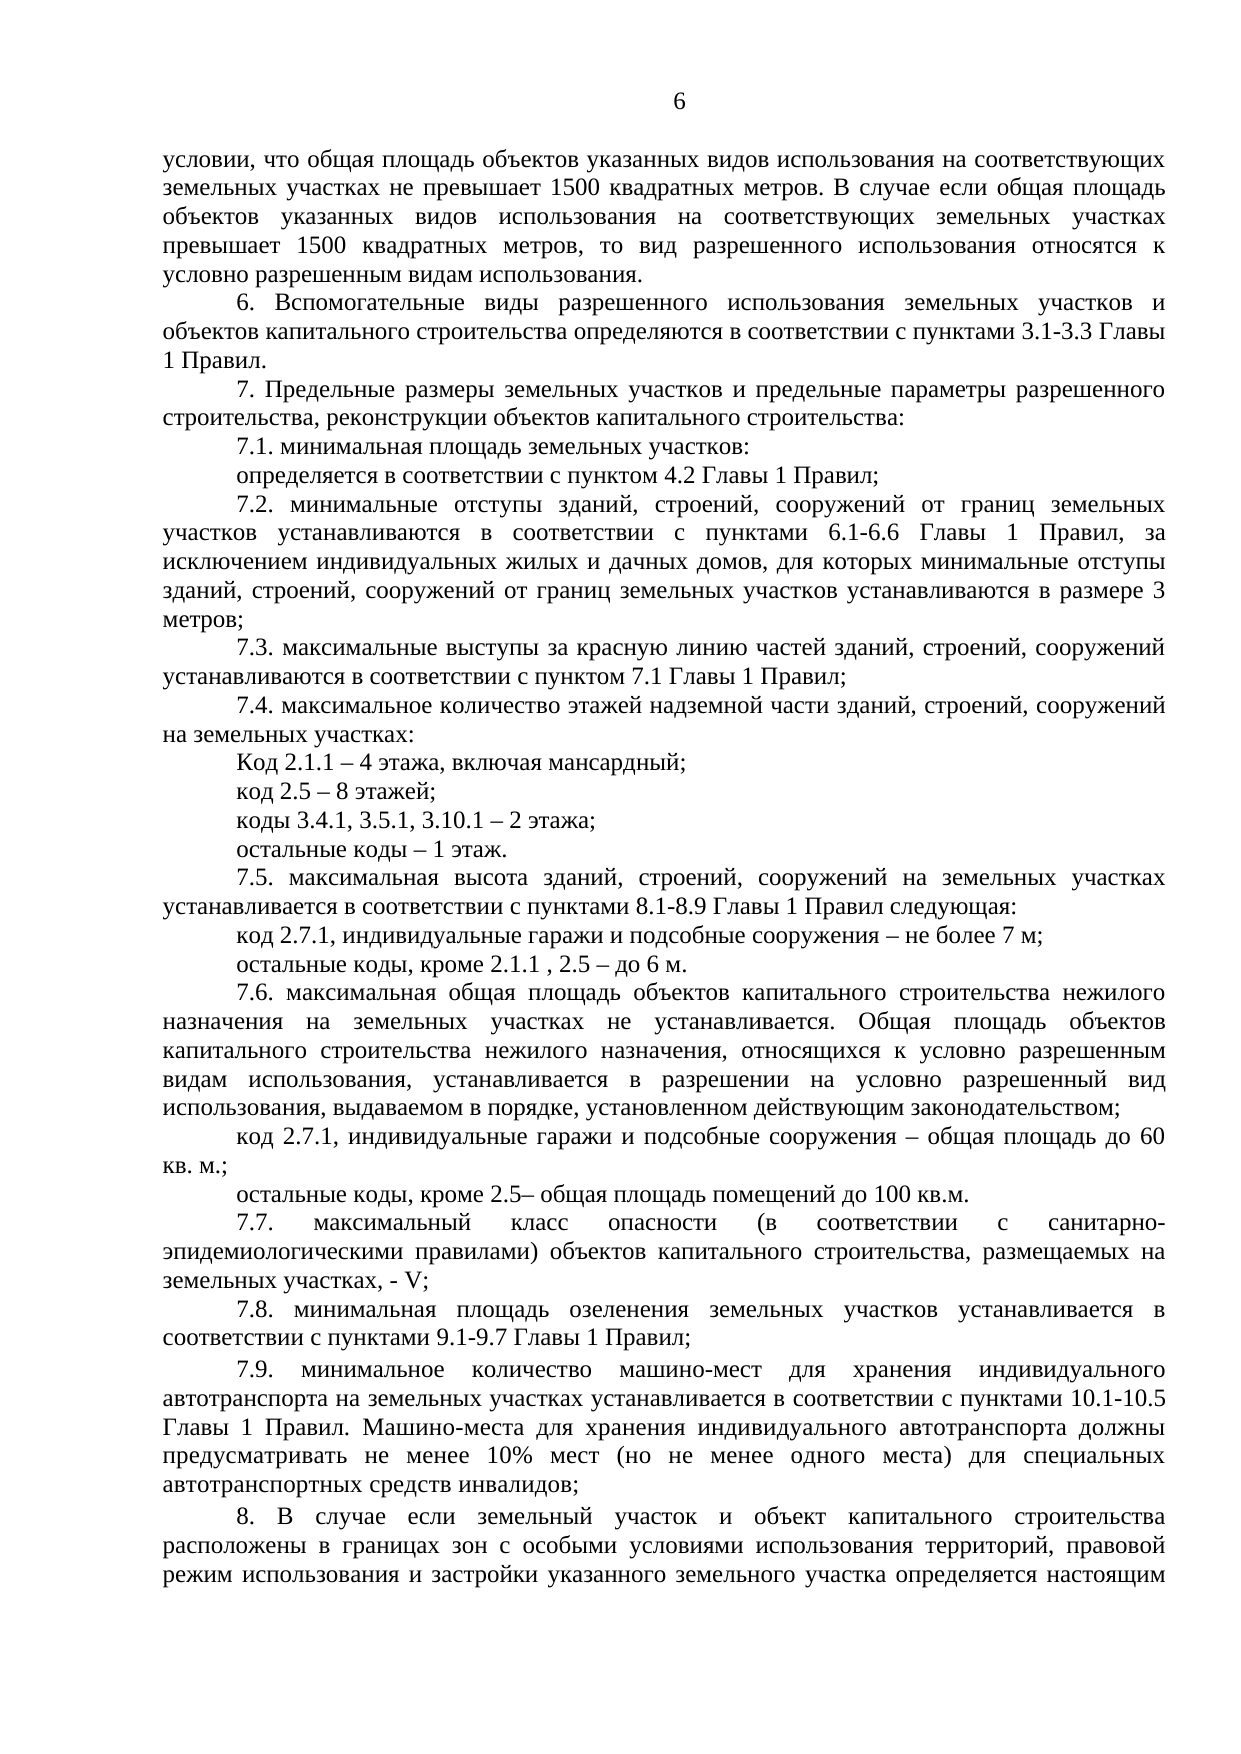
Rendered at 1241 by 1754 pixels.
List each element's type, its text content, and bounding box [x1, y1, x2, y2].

text код 2.7.1, индивидуальные гаражи и подсобные сооружения – не более 7 м; [162, 920, 1167, 949]
text остальные коды, кроме 2.1.1 , 2.5 – до 6 м. [162, 949, 1167, 977]
text код 2.5 – 8 этажей; [162, 776, 1167, 805]
text 7.1. минимальная площадь земельных участков: [162, 431, 1167, 460]
text код 2.7.1, индивидуальные гаражи и подсобные сооружения – общая площадь до 60 кв. м.; [162, 1121, 1167, 1179]
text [162, 144, 1167, 287]
text 7.8. минимальная площадь озеленения земельных участков устанавливается в соответствии с пунктами 9.1-9.7 Главы 1 Правил; [162, 1294, 1167, 1351]
text определяется в соответствии с пунктом 4.2 Главы 1 Правил; [162, 460, 1167, 489]
text 7.5. максимальная высота зданий, строений, сооружений на земельных участках устанавливается в соответствии с пунктами 8.1-8.9 Главы 1 Правил следующая: [162, 862, 1167, 920]
text 7.3. максимальные выступы за красную линию частей зданий, строений, сооружений устанавливаются в соответствии с пунктом 7.1 Главы 1 Правил; [162, 632, 1167, 690]
text 7.9. минимальное количество машино-мест для хранения индивидуального автотранспорта на земельных участках устанавливается в соответствии с пунктами 10.1-10.5 Главы 1 Правил. Машино-места для хранения индивидуального автотранспорта должны предусматривать не менее 10% мест (но не менее одного места) для специальных автотранспортных средств инвалидов; [162, 1354, 1167, 1498]
text 7.6. максимальная общая площадь объектов капитального строительства нежилого назначения на земельных участках не устанавливается. Общая площадь объектов капитального строительства нежилого назначения, относящихся к условно разрешенным видам использования, устанавливается в разрешении на условно разрешенный вид использования, выдаваемом в порядке, установленном действующим законодательством; [162, 977, 1167, 1121]
text 7.4. максимальное количество этажей надземной части зданий, строений, сооружений на земельных участках: [162, 690, 1167, 747]
text остальные коды, кроме 2.5– общая площадь помещений до 100 кв.м. [162, 1179, 1167, 1207]
text коды 3.4.1, 3.5.1, 3.10.1 – 2 этажа; [162, 805, 1167, 834]
text Код 2.1.1 – 4 этажа, включая мансардный; [162, 747, 1167, 776]
text 7.7. максимальный класс опасности (в соответствии с санитарно-эпидемиологическими правилами) объектов капитального строительства, размещаемых на земельных участках, - V; [162, 1207, 1167, 1294]
text 7.2. минимальные отступы зданий, строений, сооружений от границ земельных участков устанавливаются в соответствии с пунктами 6.1-6.6 Главы 1 Правил, за исключением индивидуальных жилых и дачных домов, для которых минимальные отступы зданий, строений, сооружений от границ земельных участков устанавливаются в размере 3 метров; [162, 489, 1167, 632]
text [162, 1501, 1167, 1587]
text остальные коды – 1 этаж. [162, 834, 1167, 862]
text 6. Вспомогательные виды разрешенного использования земельных участков и объектов капитального строительства определяются в соответствии с пунктами 3.1-3.3 Главы 1 Правил. [162, 287, 1167, 374]
text 7. Предельные размеры земельных участков и предельные параметры разрешенного строительства, реконструкции объектов капитального строительства: [162, 374, 1167, 431]
